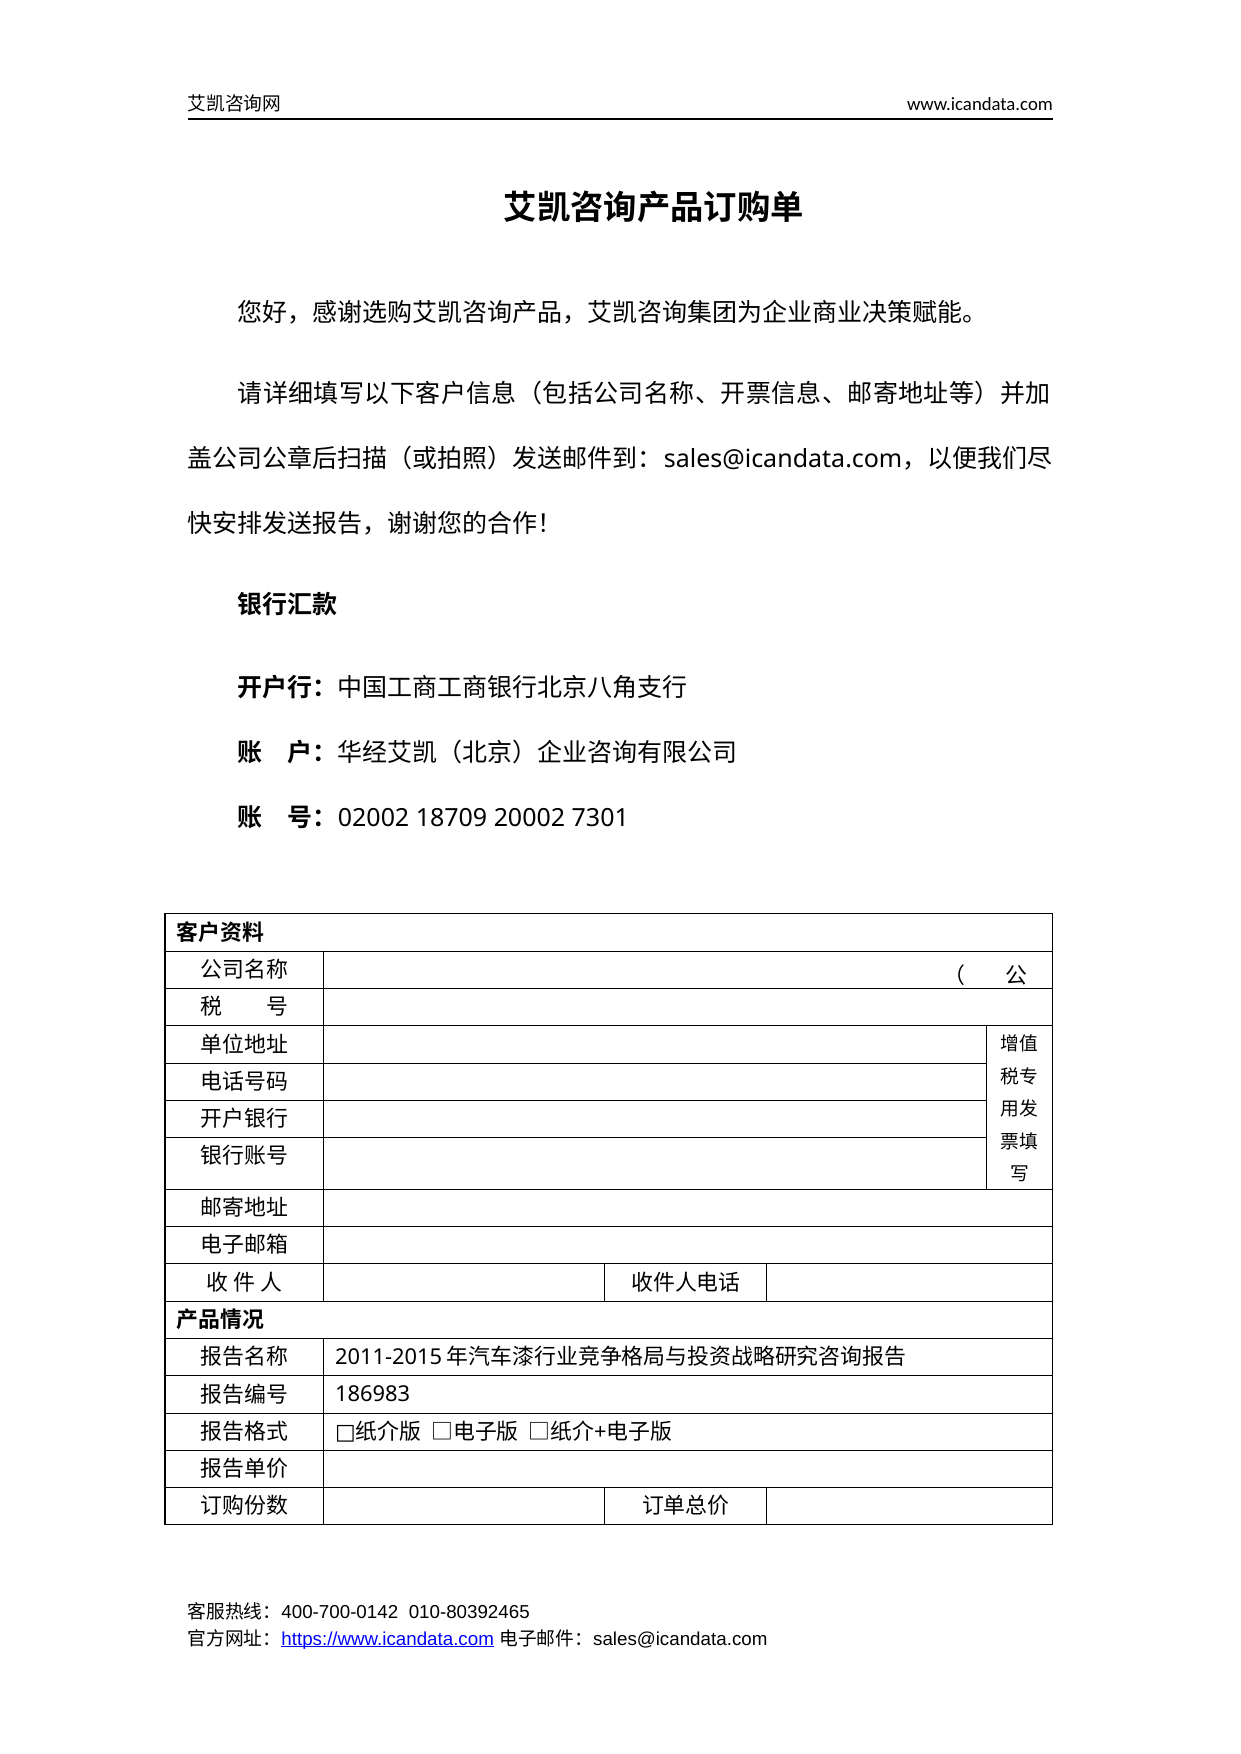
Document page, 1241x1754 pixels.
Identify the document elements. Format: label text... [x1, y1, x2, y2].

table_cell 产品情况 [166, 1302, 1052, 1338]
text 账 号：02002 18709 20002 7301 [187, 783, 1053, 848]
text 请详细填写以下客户信息（包括公司名称、开票信息、邮寄地址等）并加盖公司公章后扫描（或拍照）发送邮件到：sales@icandata.com，以便我们尽快安排发送报告，谢谢您的合作！ [187, 359, 1053, 554]
table_cell [767, 1264, 1052, 1301]
text 开户行：中国工商工商银行北京八角支行 [187, 653, 1053, 718]
table_cell 银行账号 [166, 1138, 323, 1189]
table_cell [324, 1488, 604, 1524]
table_cell 收 件 人 [166, 1264, 323, 1301]
text 艾凯咨询产品订购单 [187, 172, 1053, 237]
table_cell [324, 1026, 986, 1062]
table_cell [324, 989, 1052, 1025]
table_cell 订购份数 [166, 1488, 323, 1524]
table_cell 电子邮箱 [166, 1227, 323, 1263]
table_cell [324, 1264, 604, 1301]
table_cell 报告格式 [166, 1414, 323, 1450]
table_cell [324, 1451, 1052, 1487]
table_cell [324, 1064, 986, 1100]
table_cell 收件人电话 [605, 1264, 766, 1301]
table_cell [324, 952, 1052, 988]
table_cell [767, 1488, 1052, 1524]
table_cell 邮寄地址 [166, 1190, 323, 1226]
table_cell 公司名称 [166, 952, 323, 988]
table_cell 186983 [324, 1376, 1052, 1412]
table_cell [324, 1138, 986, 1189]
table_cell 订单总价 [605, 1488, 766, 1524]
table_cell [324, 1101, 986, 1137]
table_header 客户资料 [166, 914, 1052, 951]
text 银行汇款 [187, 570, 1053, 635]
text 您好，感谢选购艾凯咨询产品，艾凯咨询集团为企业商业决策赋能。 [187, 278, 1053, 343]
table_cell 税 号 [166, 989, 323, 1025]
table_cell 报告单价 [166, 1451, 323, 1487]
table_cell [324, 1190, 1052, 1226]
text 账 户：华经艾凯（北京）企业咨询有限公司 [187, 718, 1053, 783]
table_cell 单位地址 [166, 1026, 323, 1062]
table_cell 电话号码 [166, 1064, 323, 1100]
table_cell 报告名称 [166, 1339, 323, 1375]
table_cell □纸介版 □电子版 □纸介+电子版 [324, 1414, 1052, 1450]
table_cell 报告编号 [166, 1376, 323, 1412]
table_cell 2011-2015年汽车漆行业竞争格局与投资战略研究咨询报告 [324, 1339, 1052, 1375]
table_cell 开户银行 [166, 1101, 323, 1137]
table_cell [324, 1227, 1052, 1263]
table_cell 增值税专用发票填写 [987, 1026, 1052, 1189]
